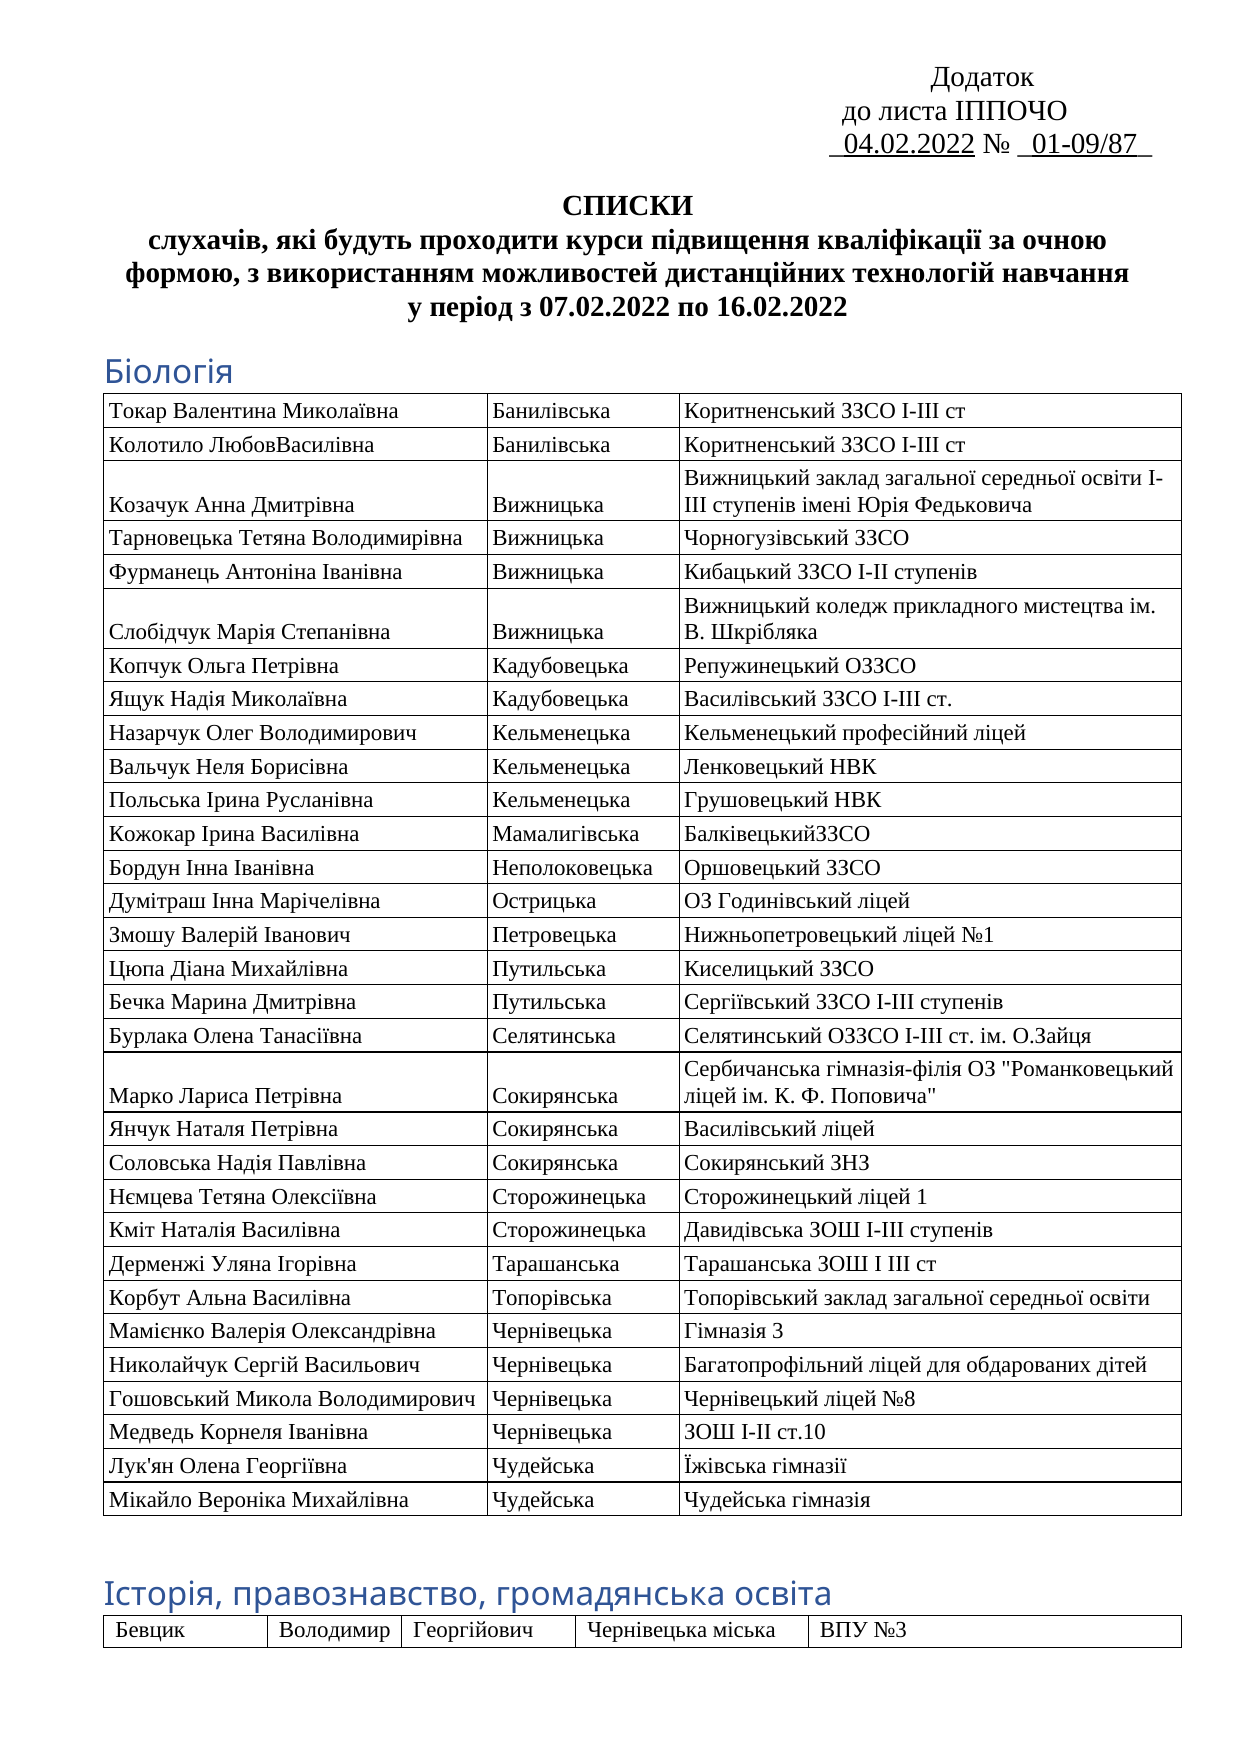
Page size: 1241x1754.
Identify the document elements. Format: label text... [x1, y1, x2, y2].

table_cell Чернівецький ліцей №8 [680, 1382, 1181, 1414]
text до листа ІППОЧО [148, 93, 1152, 126]
table_cell Кибацький ЗЗСО І-ІІ ступенів [680, 555, 1181, 588]
table_cell Вижницький коледж прикладного мистецтва ім. В. Шкрібляка [680, 589, 1181, 648]
table_cell Сергіївський ЗЗСО I-III ступенів [680, 985, 1181, 1018]
table_cell Селятинський ОЗЗСО І-ІІІ ст. ім. О.Зайця [680, 1019, 1181, 1051]
table_header Банилівська [488, 394, 679, 427]
table_cell Думітраш Інна Марічелівна [104, 884, 487, 917]
table_cell Сербичанська гімназія-філія ОЗ "Романковецький ліцей ім. К. Ф. Поповича" [680, 1053, 1181, 1111]
table_cell Ленковецький НВК [680, 750, 1181, 782]
table_cell Сокирянський ЗНЗ [680, 1146, 1181, 1179]
table_cell Селятинська [488, 1019, 679, 1051]
table_cell Чернівецька [488, 1314, 679, 1347]
table_cell ЗОШ І-ІІ ст.10 [680, 1415, 1181, 1448]
table_cell Медведь Корнеля Іванівна [104, 1415, 487, 1448]
table_cell Василівський ЗЗСО І-ІІІ ст. [680, 682, 1181, 715]
table_cell Лук'ян Олена Георгіївна [104, 1449, 487, 1481]
table_cell Кадубовецька [488, 649, 679, 681]
table_cell Кельменецький професійний ліцей [680, 716, 1181, 748]
table_cell Неполоковецька [488, 851, 679, 883]
table_cell Козачук Анна Дмитрівна [104, 461, 487, 520]
table_cell Сторожинецька [488, 1213, 679, 1246]
table_cell Кельменецька [488, 783, 679, 816]
table_cell Мамалигівська [488, 817, 679, 849]
table_cell Бечка Марина Дмитрівна [104, 985, 487, 1018]
table_cell Марко Лариса Петрівна [104, 1053, 487, 1111]
table_cell Вижницький заклад загальної середньої освіти І-ІІІ ступенів імені Юрія Федьковича [680, 461, 1181, 520]
table_cell Петровецька [488, 918, 679, 950]
table_cell Бурлака Олена Танасіївна [104, 1019, 487, 1051]
table_cell Вижницька [488, 521, 679, 554]
table_cell Сокирянська [488, 1053, 679, 1111]
table_cell Змошу Валерій Іванович [104, 918, 487, 950]
table_cell Чернівецька [488, 1382, 679, 1414]
table_header Коритненський ЗЗСО І-ІІІ ст [680, 394, 1181, 427]
table_cell Їжівська гімназії [680, 1449, 1181, 1481]
table_cell Чудейська гімназія [680, 1483, 1181, 1515]
table_cell Киселицький ЗЗСО [680, 951, 1181, 984]
table_cell Вижницька [488, 589, 679, 648]
table_cell Нємцева Тетяна Олексіївна [104, 1180, 487, 1212]
table_cell БалківецькийЗЗСО [680, 817, 1181, 849]
table_cell Корбут Альна Василівна [104, 1281, 487, 1313]
table_cell Топорівська [488, 1281, 679, 1313]
table_cell Сокирянська [488, 1146, 679, 1179]
table_cell Грушовецький НВК [680, 783, 1181, 816]
table_cell Путильська [488, 985, 679, 1018]
table_cell Колотило ЛюбовВасилівна [104, 428, 487, 460]
table_cell Давидівська ЗОШ І-ІІІ ступенів [680, 1213, 1181, 1246]
table_cell Мамієнко Валерія Олександрівна [104, 1314, 487, 1347]
subtitle Історія, правознавство, громадянська освіта [103, 1570, 1152, 1615]
table_cell Багатопрофільний ліцей для обдарованих дітей [680, 1348, 1181, 1381]
table_cell Чорногузівський ЗЗСО [680, 521, 1181, 554]
table_cell Коритненський ЗЗСО І-ІІІ ст [680, 428, 1181, 460]
table_cell Бордун Інна Іванівна [104, 851, 487, 883]
table_cell Вальчук Неля Борисівна [104, 750, 487, 782]
table_cell Слобідчук Марія Степанівна [104, 589, 487, 648]
table_header Володимир [268, 1616, 401, 1647]
table_cell Гімназія 3 [680, 1314, 1181, 1347]
table_cell Кожокар Ірина Василівна [104, 817, 487, 849]
table_cell Тарашанська ЗОШ І ІІІ ст [680, 1247, 1181, 1279]
subtitle Біологія [103, 348, 1152, 393]
table_cell Соловська Надія Павлівна [104, 1146, 487, 1179]
table_cell Сокирянська [488, 1113, 679, 1145]
table_header Георгійович [402, 1616, 575, 1647]
table_cell Янчук Наталя Петрівна [104, 1113, 487, 1145]
text _04.02.2022 № _01-09/87_ [103, 126, 1152, 160]
text Додаток [148, 59, 1152, 93]
table_cell Нижньопетровецький ліцей №1 [680, 918, 1181, 950]
table_cell Сторожинецький ліцей 1 [680, 1180, 1181, 1212]
table_cell Вижницька [488, 461, 679, 520]
table_cell Польська Ірина Русланівна [104, 783, 487, 816]
table_cell Николайчук Сергій Васильович [104, 1348, 487, 1381]
table_cell Цюпа Діана Михайлівна [104, 951, 487, 984]
table_cell Фурманець Антоніна Іванівна [104, 555, 487, 588]
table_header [576, 1616, 808, 1647]
table_cell Кельменецька [488, 716, 679, 748]
table_cell Копчук Ольга Петрівна [104, 649, 487, 681]
table_cell Оршовецький ЗЗСО [680, 851, 1181, 883]
table_cell Василівський ліцей [680, 1113, 1181, 1145]
text у період з 07.02.2022 по 16.02.2022 [103, 289, 1152, 323]
table_cell Мікайло Вероніка Михайлівна [104, 1483, 487, 1515]
table_cell Путильська [488, 951, 679, 984]
table_cell Дерменжі Уляна Ігорівна [104, 1247, 487, 1279]
table_cell Чудейська [488, 1483, 679, 1515]
table_cell Кадубовецька [488, 682, 679, 715]
table_cell Чернівецька [488, 1415, 679, 1448]
table_cell Банилівська [488, 428, 679, 460]
table_cell Кміт Наталія Василівна [104, 1213, 487, 1246]
table_header Токар Валентина Миколаївна [104, 394, 487, 427]
text СПИСКИ [103, 188, 1152, 222]
table_cell Тарновецька Тетяна Володимирівна [104, 521, 487, 554]
table_cell Репужинецький ОЗЗСО [680, 649, 1181, 681]
table_cell Сторожинецька [488, 1180, 679, 1212]
table_cell Тарашанська [488, 1247, 679, 1279]
table_header Бевцик [104, 1616, 267, 1647]
text слухачів, які будуть проходити курси підвищення кваліфікації за очною формою, з використанням можливостей дистанційних технологій навчання [103, 222, 1152, 289]
table_cell Кельменецька [488, 750, 679, 782]
table_header ВПУ №3 [809, 1616, 1181, 1647]
table_cell Острицька [488, 884, 679, 917]
table_cell Вижницька [488, 555, 679, 588]
table_cell Назарчук Олег Володимирович [104, 716, 487, 748]
table_cell Чудейська [488, 1449, 679, 1481]
table_cell Ящук Надія Миколаївна [104, 682, 487, 715]
table_cell Чернівецька [488, 1348, 679, 1381]
table_cell Топорівський заклад загальної середньої освіти [680, 1281, 1181, 1313]
table_cell Гошовський Микола Володимирович [104, 1382, 487, 1414]
table_cell ОЗ Годинівський ліцей [680, 884, 1181, 917]
